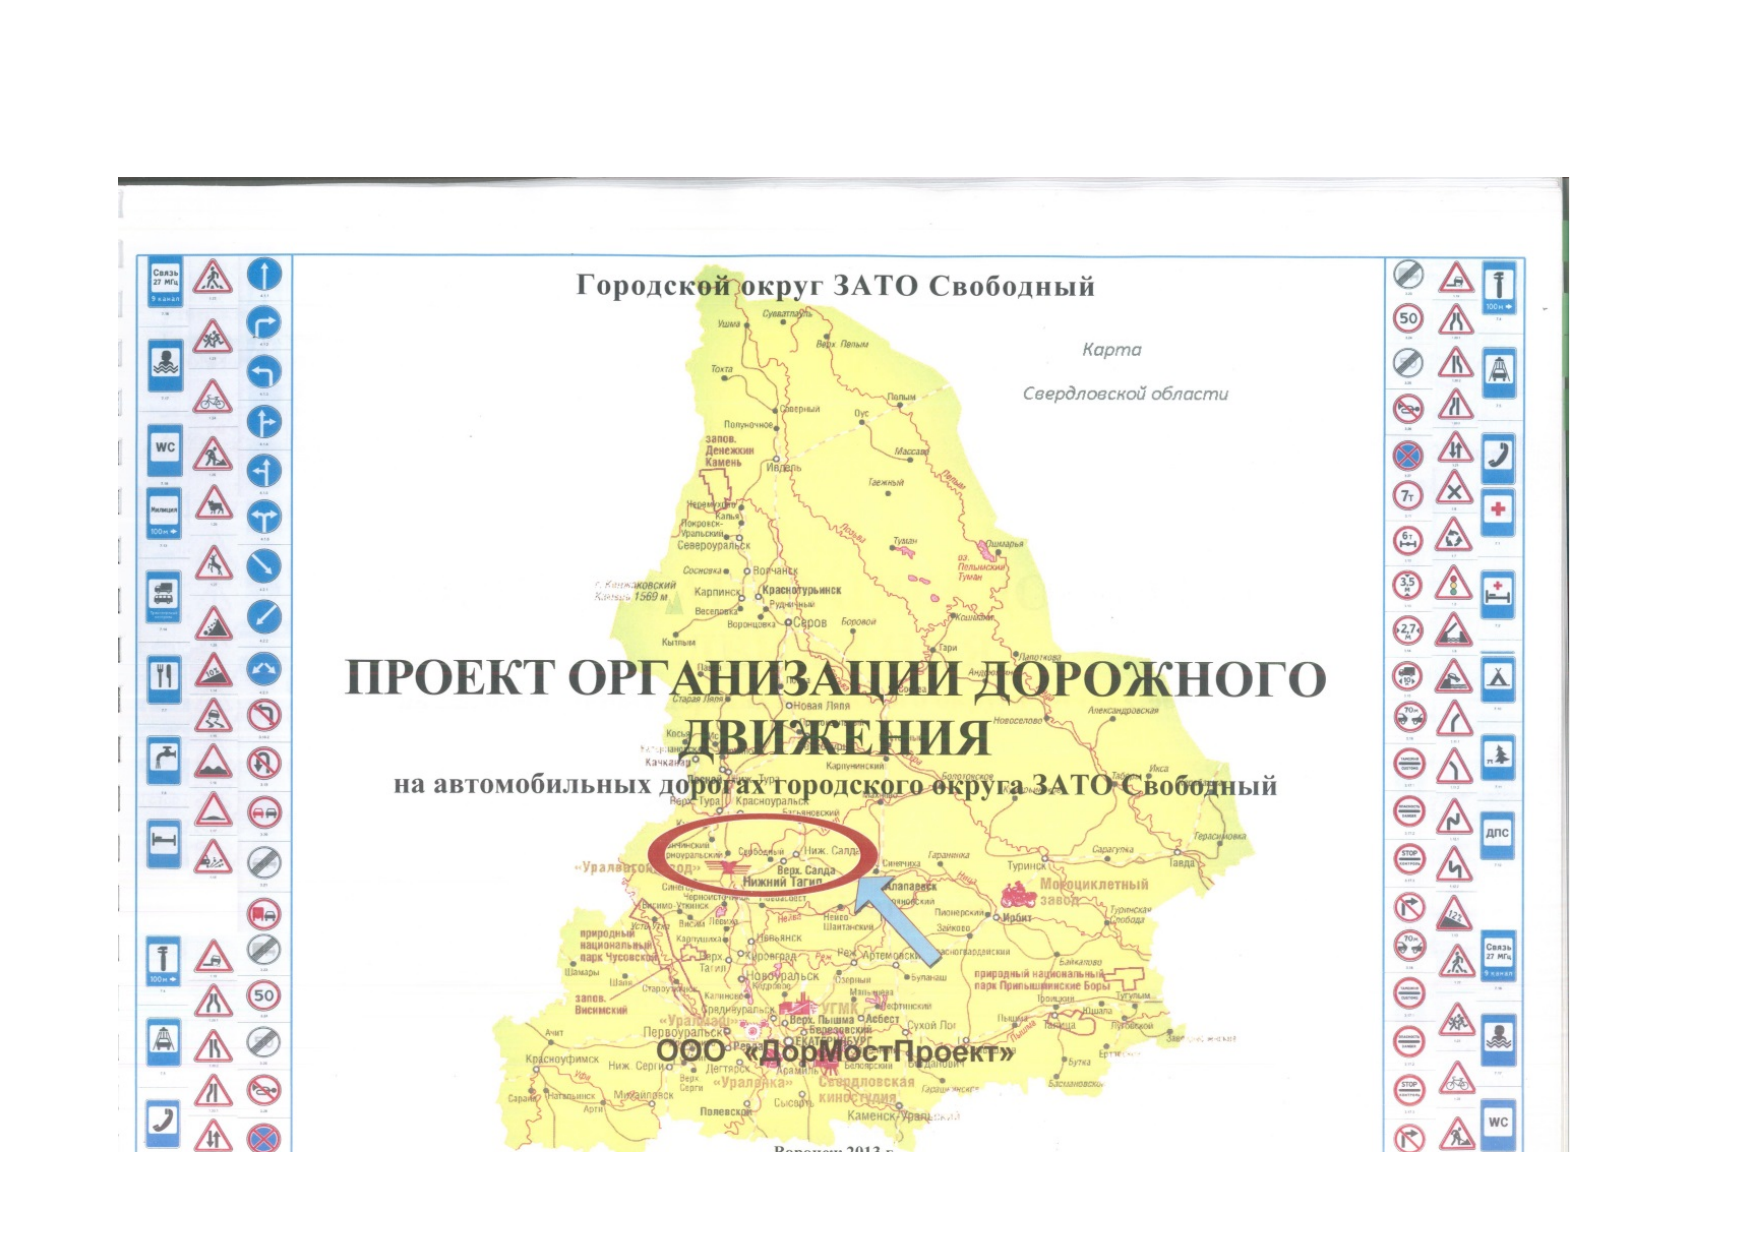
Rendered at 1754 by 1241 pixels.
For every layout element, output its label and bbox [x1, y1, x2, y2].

picture [118, 177, 1570, 1152]
